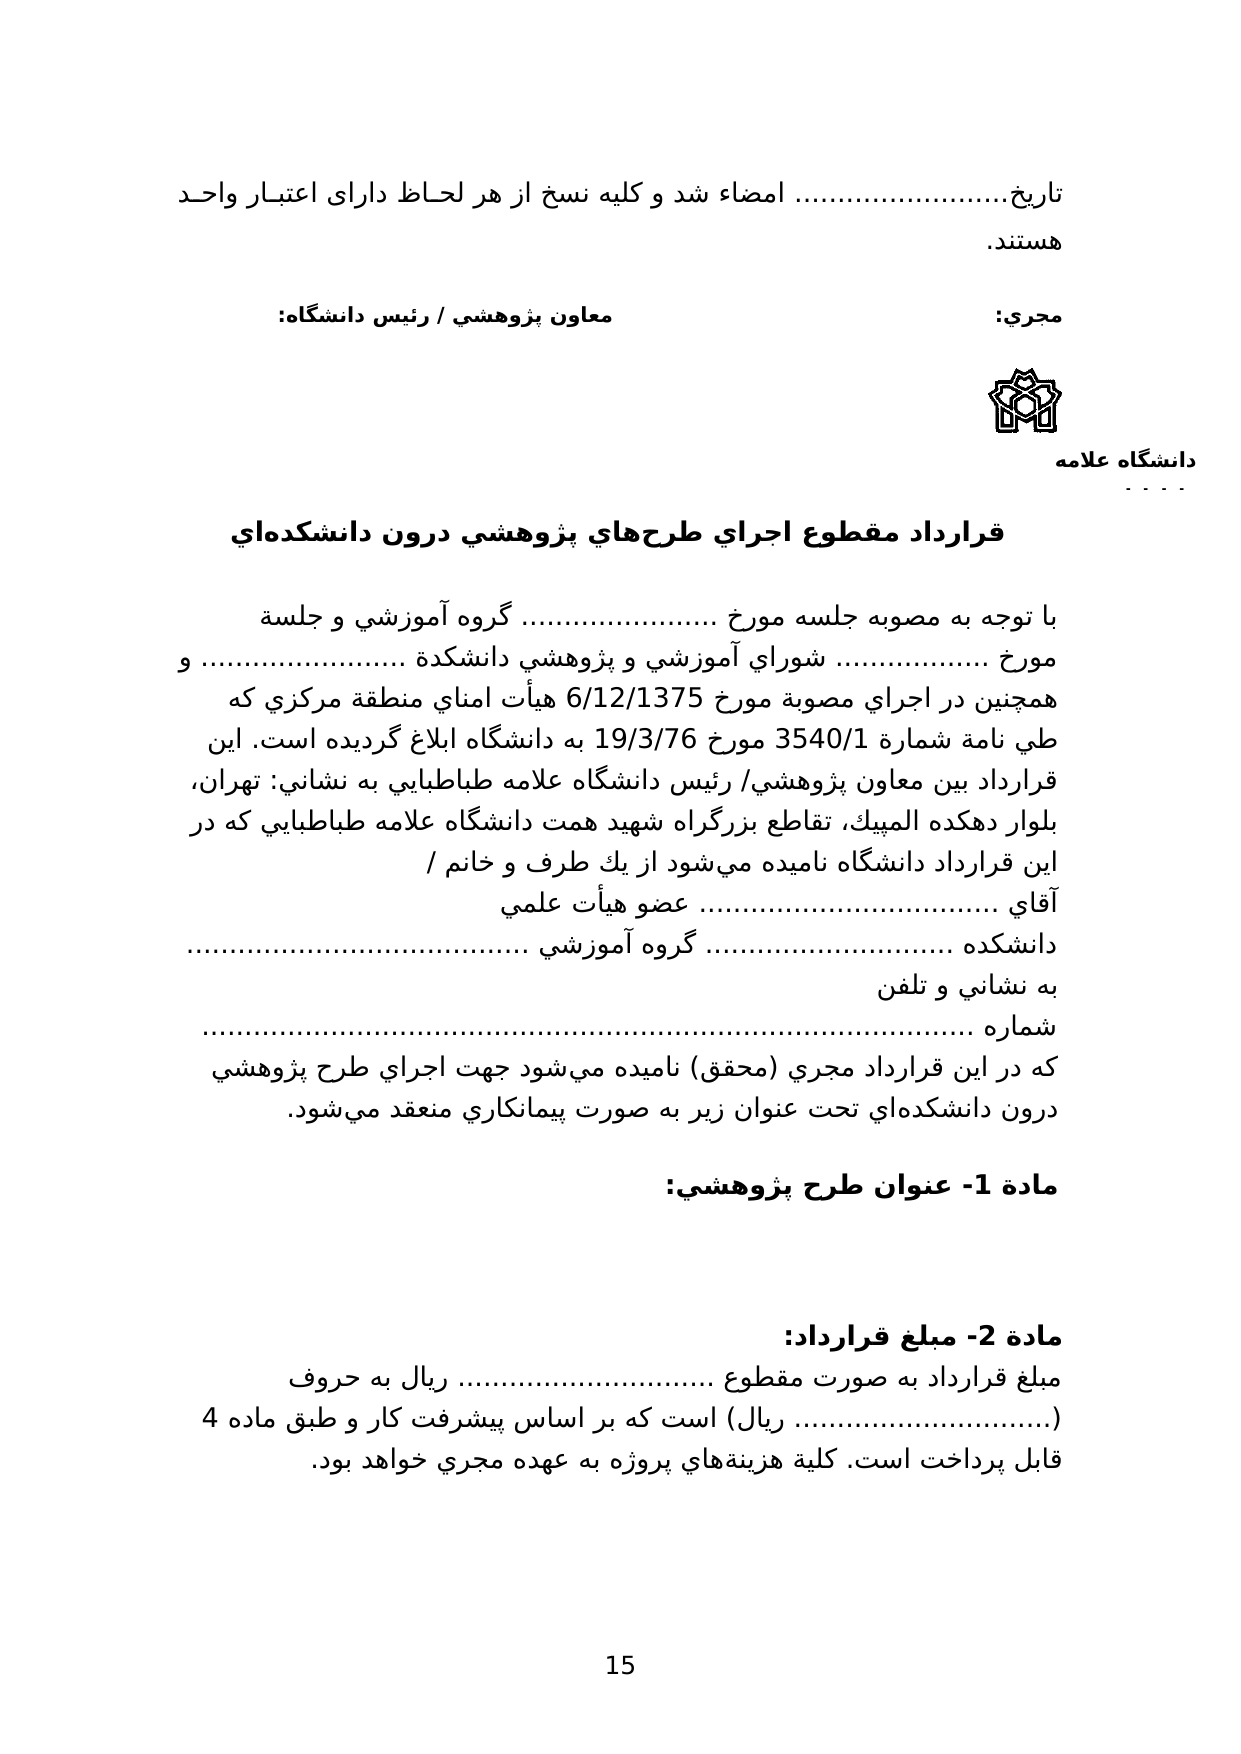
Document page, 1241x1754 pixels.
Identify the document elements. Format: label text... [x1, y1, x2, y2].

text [177, 177, 1063, 256]
text مجري: معاون پژوهشي / رئيس دانشگاه: [177, 303, 1063, 327]
text مادة 2- مبلغ قرارداد: [177, 1320, 1063, 1352]
text مبلغ قرارداد به صورت مقطوع .............................. ريال به حروف (.............................. ريال) است كه بر اساس پيشرفت كار و طبق ماده 4 قابل پرداخت است. كلية هزينة‌هاي پروژه به عهده مجري خواهد بود. [177, 1361, 1063, 1474]
text با توجه به مصوبه جلسه مورخ ....................... گروه آموزشي و جلسة مورخ .................. شوراي آموزشي و پژوهشي دانشكدة ........................ و همچنين در اجراي مصوبة مورخ 6/12/1375 هيأت امناي منطقة مركزي كه طي نامة شمارة 3540/1 مورخ 19/3/76 به دانشگاه ابلاغ گرديده است. اين قرارداد بين معاون پژوهشي/ رئيس دانشگاه علامه طباطبايي به نشاني: تهران، بلوار دهكده المپيك، تقاطع بزرگراه شهيد همت دانشگاه علامه طباطبايي كه در اين قرارداد دانشگاه ناميده مي‌شود از يك طرف و خانم / آقاي ................................... عضو هيأت علمي دانشكده ............................. گروه آموزشي ........................................ به نشاني و تلفن شماره .......................................................................................... كه در اين قرارداد مجري (محقق) ناميده مي‌شود جهت اجراي طرح پژوهشي درون دانشكده‌اي تحت عنوان زير به صورت پيمانكاري منعقد مي‌شود. [177, 601, 1058, 1123]
text قرارداد مقطوع اجراي طرح‌هاي پژوهشي درون دانشكده‌اي [177, 516, 1058, 548]
text مادة 1- عنوان طرح پژوهشي: [177, 1170, 1058, 1201]
